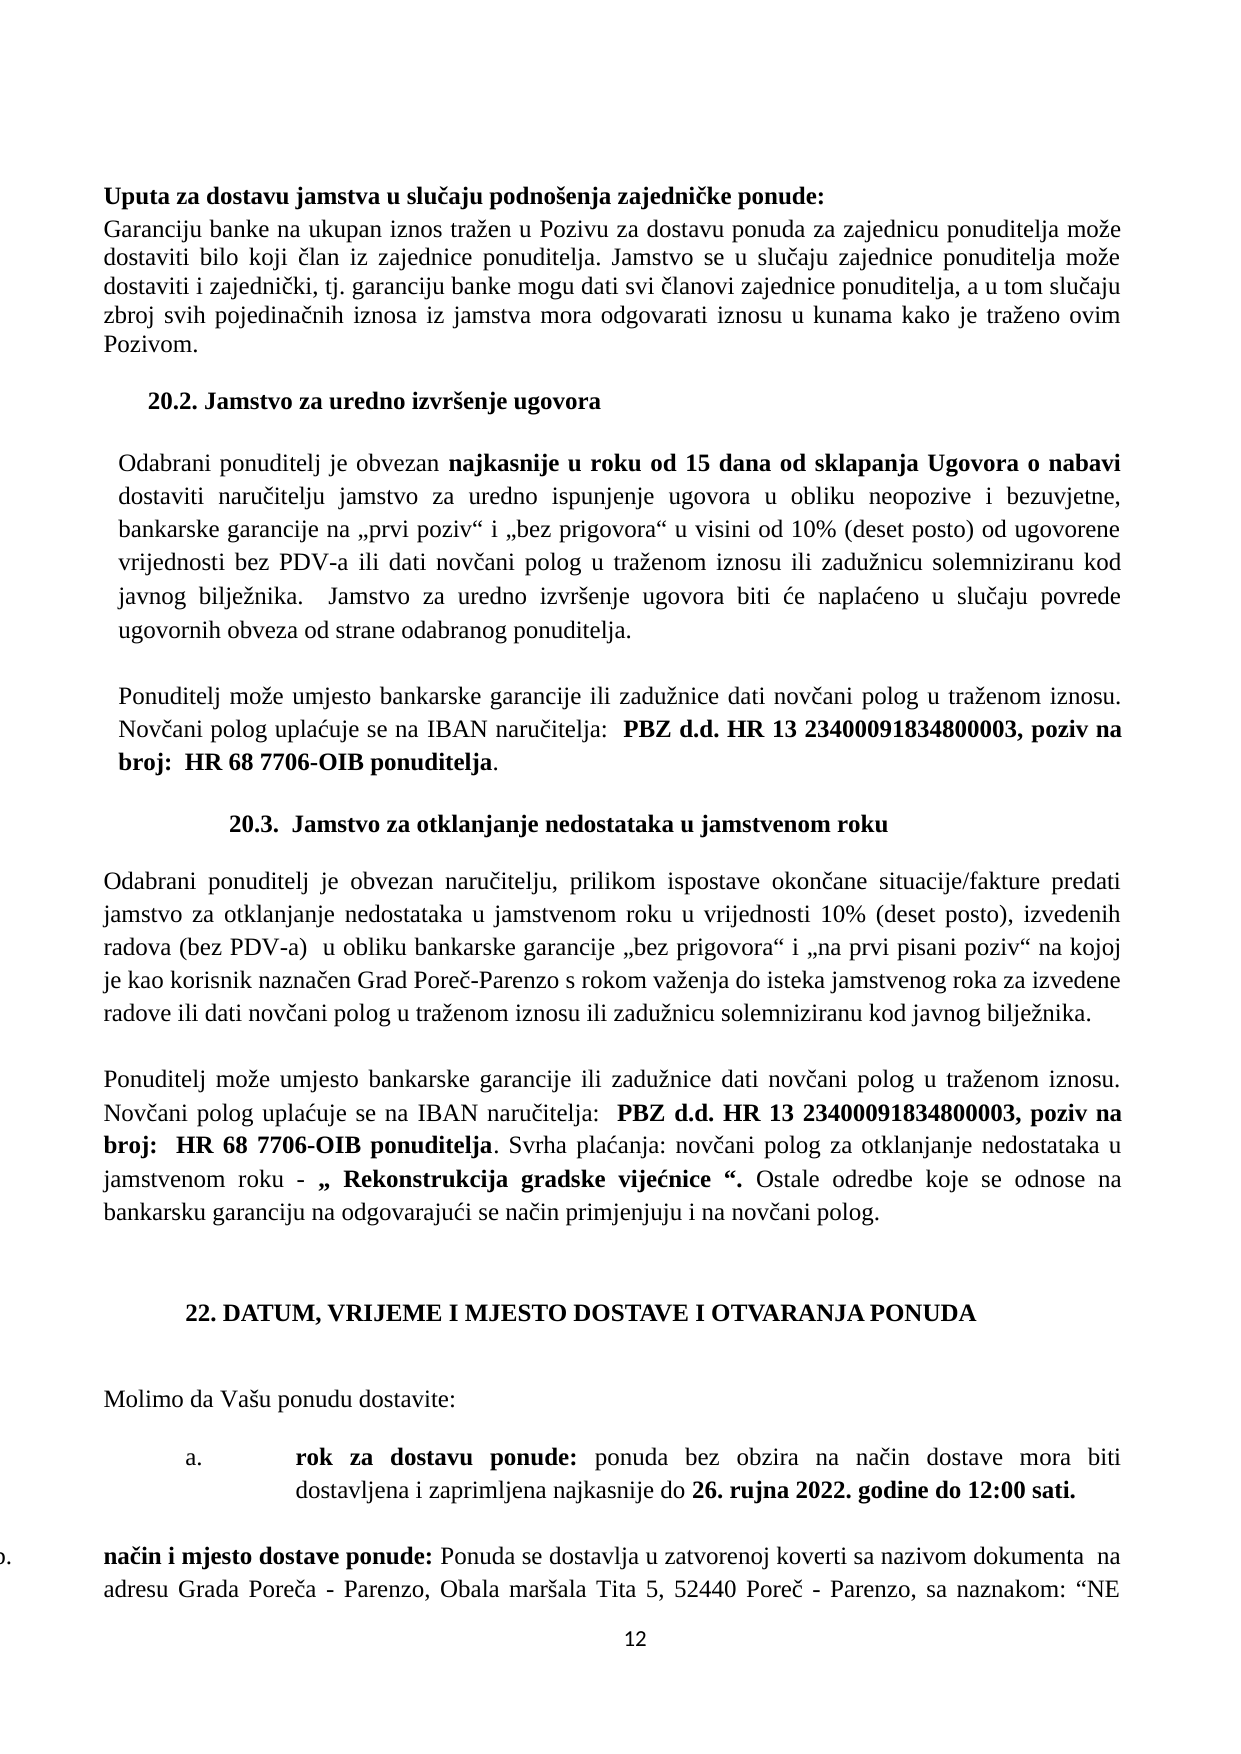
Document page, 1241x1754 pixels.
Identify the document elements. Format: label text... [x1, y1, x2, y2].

text Ponuditelj može umjesto bankarske garancije ili zadužnice dati novčani polog u traženom iznosu. Novčani polog uplaćuje se na IBAN naručitelja: PBZ d.d. HR 13 23400091834800003, poziv na broj: HR 68 7706-OIB ponuditelja. [118, 681, 1122, 776]
text Ponuditelj može umjesto bankarske garancije ili zadužnice dati novčani polog u traženom iznosu. Novčani polog uplaćuje se na IBAN naručitelja: PBZ d.d. HR 13 23400091834800003, poziv na broj: HR 68 7706-OIB ponuditelja. Svrha plaćanja: novčani polog za otklanjanje nedostataka u jamstvenom roku - „ Rekonstrukcija gradske vijećnice “. Ostale odredbe koje se odnose na bankarsku garanciju na odgovarajući se način primjenjuju i na novčani polog. [103, 1064, 1122, 1225]
text Garanciju banke na ukupan iznos tražen u Pozivu za dostavu ponuda za zajednicu ponuditelja može dostaviti bilo koji član iz zajednice ponuditelja. Jamstvo se u slučaju zajednice ponuditelja može dostaviti i zajednički, tj. garanciju banke mogu dati svi članovi zajednice ponuditelja, a u tom slučaju zbroj svih pojedinačnih iznosa iz jamstva mora odgovarati iznosu u kunama kako je traženo ovim Pozivom. [103, 214, 1122, 357]
subtitle DATUM, VRIJEME I MJESTO DOSTAVE I OTVARANJA PONUDA [185, 1298, 1122, 1327]
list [0, 1541, 1122, 1603]
text Odabrani ponuditelj je obvezan najkasnije u roku od 15 dana od sklapanja Ugovora o nabavi dostaviti naručitelju jamstvo za uredno ispunjenje ugovora u obliku neopozive i bezuvjetne, bankarske garancije na „prvi poziv“ i „bez prigovora“ u visini od 10% (deset posto) od ugovorene vrijednosti bez PDV-a ili dati novčani polog u traženom iznosu ili zadužnicu solemniziranu kod javnog bilježnika. Jamstvo za uredno izvršenje ugovora biti će naplaćeno u slučaju povrede ugovornih obveza od strane odabranog ponuditelja. [118, 448, 1122, 644]
text 20.3. Jamstvo za otklanjanje nedostataka u jamstvenom roku [229, 809, 1122, 838]
text Molimo da Vašu ponudu dostavite: [103, 1384, 1122, 1413]
text Uputa za dostavu jamstva u slučaju podnošenja zajedničke ponude: [103, 181, 1122, 209]
list rok za dostavu ponude: ponuda bez obzira na način dostave mora biti dostavljena i zaprimljena najkasnije do 26. rujna 2022. godine do 12:00 sati. [185, 1442, 1122, 1504]
text Odabrani ponuditelj je obvezan naručitelju, prilikom ispostave okončane situacije/fakture predati jamstvo za otklanjanje nedostataka u jamstvenom roku u vrijednosti 10% (deset posto), izvedenih radova (bez PDV-a) u obliku bankarske garancije „bez prigovora“ i „na prvi pisani poziv“ na kojoj je kao korisnik naznačen Grad Poreč-Parenzo s rokom važenja do isteka jamstvenog roka za izvedene radove ili dati novčani polog u traženom iznosu ili zadužnicu solemniziranu kod javnog bilježnika. [103, 866, 1122, 1027]
text 20.2. Jamstvo za uredno izvršenje ugovora [148, 386, 1122, 415]
